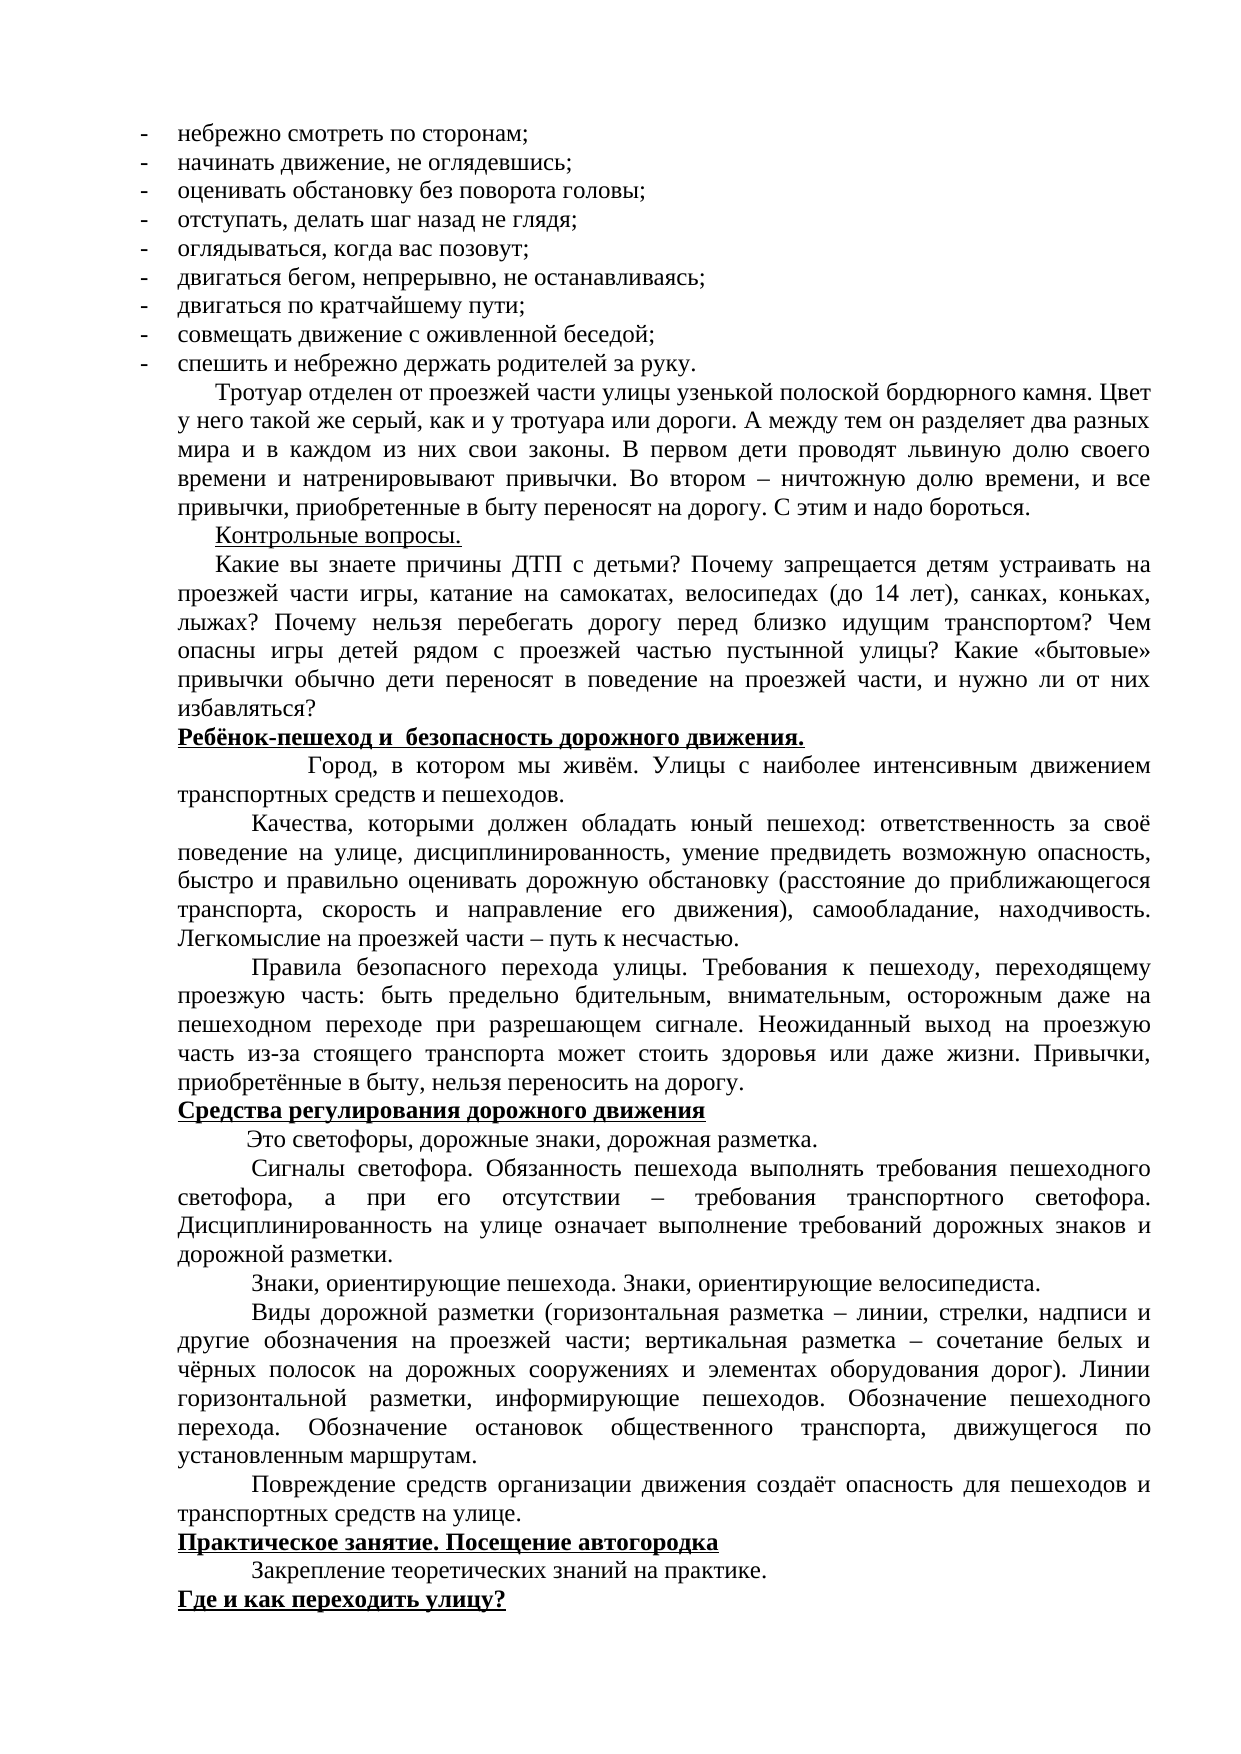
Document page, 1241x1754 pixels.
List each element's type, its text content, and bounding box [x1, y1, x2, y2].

text Город, в котором мы живём. Улицы с наиболее интенсивным движением транспортных средств и пешеходов. [177, 751, 1152, 808]
list спешить и небрежно держать родителей за руку. [140, 348, 1152, 377]
text Тротуар отделен от проезжей части улицы узенькой полоской бордюрного камня. Цвет у него такой же серый, как и у тротуара или дороги. А между тем он разделяет два разных мира и в каждом из них свои законы. В первом дети проводят львиную долю своего времени и натренировывают привычки. Во втором – ничтожную долю времени, и все привычки, приобретенные в быту переносят на дорогу. С этим и надо бороться. [177, 377, 1152, 521]
list совмещать движение с оживленной беседой; [140, 319, 1152, 348]
text Правила безопасного перехода улицы. Требования к пешеходу, переходящему проезжую часть: быть предельно бдительным, внимательным, осторожным даже на пешеходном переходе при разрешающем сигнале. Неожиданный выход на проезжую часть из-за стоящего транспорта может стоить здоровья или даже жизни. Привычки, приобретённые в быту, нельзя переносить на дорогу. [177, 952, 1152, 1096]
list небрежно смотреть по сторонам; [140, 118, 1152, 147]
text Это светофоры, дорожные знаки, дорожная разметка. [177, 1124, 1152, 1153]
list оглядываться, когда вас позовут; [140, 233, 1152, 262]
list оценивать обстановку без поворота головы; [140, 176, 1152, 204]
text Виды дорожной разметки (горизонтальная разметка – линии, стрелки, надписи и другие обозначения на проезжей части; вертикальная разметка – сочетание белых и чёрных полосок на дорожных сооружениях и элементах оборудования дорог). Линии горизонтальной разметки, информирующие пешеходов. Обозначение пешеходного перехода. Обозначение остановок общественного транспорта, движущегося по установленным маршрутам. [177, 1297, 1152, 1469]
list отступать, делать шаг назад не глядя; [140, 204, 1152, 233]
list начинать движение, не оглядевшись; [140, 147, 1152, 176]
text Какие вы знаете причины ДТП с детьми? Почему запрещается детям устраивать на проезжей части игры, катание на самокатах, велосипедах (до 14 лет), санках, коньках, лыжах? Почему нельзя перебегать дорогу перед близко идущим транспортом? Чем опасны игры детей рядом с проезжей частью пустынной улицы? Какие «бытовые» привычки обычно дети переносят в поведение на проезжей части, и нужно ли от них избавляться? [177, 549, 1152, 722]
text Практическое занятие. Посещение автогородка [177, 1527, 1152, 1556]
list двигаться бегом, непрерывно, не останавливаясь; [140, 262, 1152, 291]
text Контрольные вопросы. [177, 521, 1152, 549]
text Повреждение средств организации движения создаёт опасность для пешеходов и транспортных средств на улице. [177, 1469, 1152, 1527]
list двигаться по кратчайшему пути; [140, 291, 1152, 319]
text Где и как переходить улицу? [177, 1584, 1152, 1613]
text Качества, которыми должен обладать юный пешеход: ответственность за своё поведение на улице, дисциплинированность, умение предвидеть возможную опасность, быстро и правильно оценивать дорожную обстановку (расстояние до приближающегося транспорта, скорость и направление его движения), самообладание, находчивость. Легкомыслие на проезжей части – путь к несчастью. [177, 808, 1152, 952]
text Знаки, ориентирующие пешехода. Знаки, ориентирующие велосипедиста. [177, 1268, 1152, 1297]
text Средства регулирования дорожного движения [177, 1096, 1152, 1124]
text Ребёнок-пешеход и безопасность дорожного движения. [177, 722, 1152, 751]
text Сигналы светофора. Обязанность пешехода выполнять требования пешеходного светофора, а при его отсутствии – требования транспортного светофора. Дисциплинированность на улице означает выполнение требований дорожных знаков и дорожной разметки. [177, 1153, 1152, 1268]
text Закрепление теоретических знаний на практике. [177, 1556, 1152, 1584]
